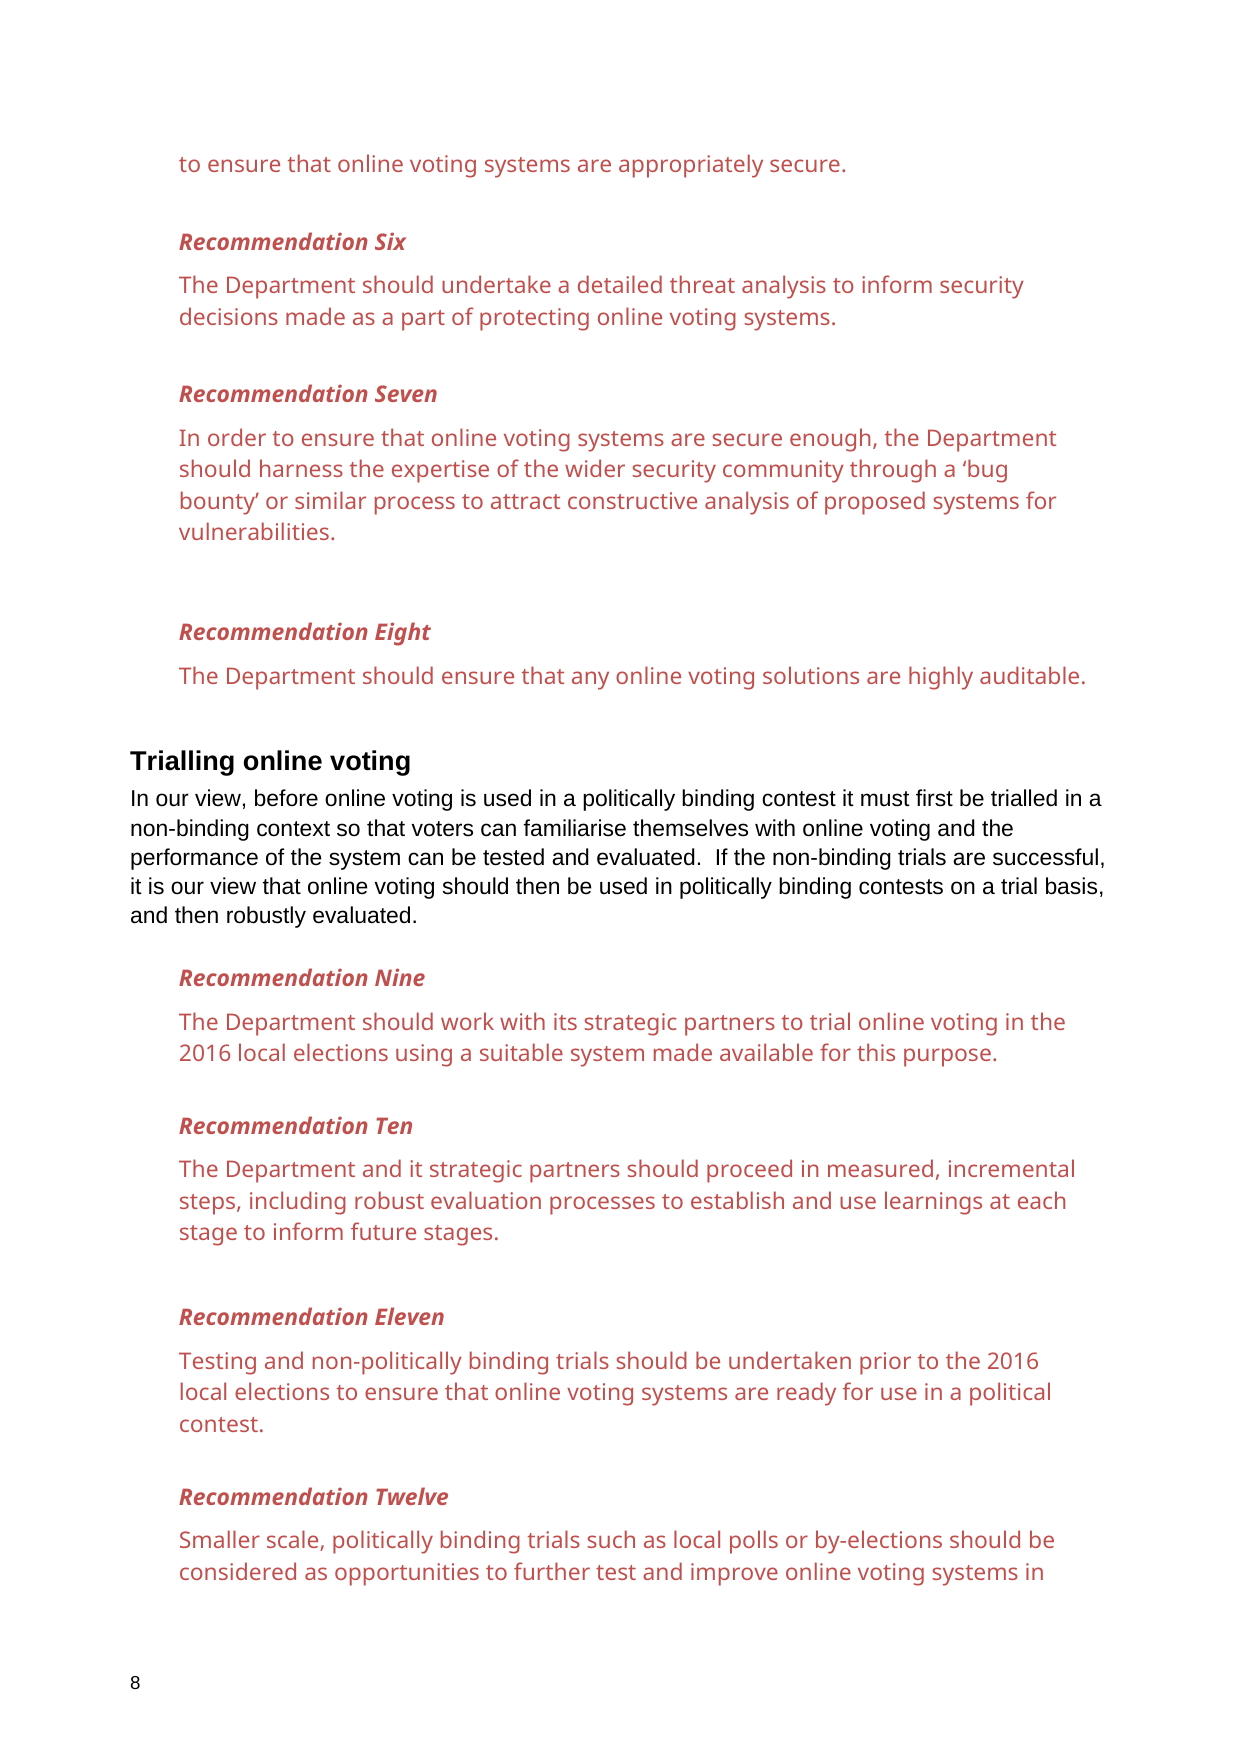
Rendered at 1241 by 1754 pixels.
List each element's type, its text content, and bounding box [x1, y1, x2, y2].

text In our view, before online voting is used in a politically binding contest it must first be trialled in a non-binding context so that voters can familiarise themselves with online voting and the performance of the system can be tested and evaluated. If the non-binding trials are successful, it is our view that online voting should then be used in politically binding contests on a trial basis, and then robustly evaluated. [130, 782, 1110, 928]
table_header Recommendation Nine The Department should work with its strategic partners to trial online voting in the 2016 local elections using a suitable system made available for this purpose. [168, 949, 1105, 1097]
table_cell Recommendation Eleven Testing and non-politically binding trials should be undertaken prior to the 2016 local elections to ensure that online voting systems are ready for use in a political contest. [168, 1289, 1105, 1468]
subtitle Trialling online voting [130, 745, 1110, 776]
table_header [168, 148, 1105, 213]
table_cell Recommendation Seven In order to ensure that online voting systems are secure enough, the Department should harness the expertise of the wider security community through a ‘bug bounty’ or similar process to attract constructive analysis of proposed systems for vulnerabilities. [168, 366, 1105, 603]
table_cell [168, 1468, 1105, 1587]
table_cell Recommendation Ten The Department and it strategic partners should proceed in measured, incremental steps, including robust evaluation processes to establish and use learnings at each stage to inform future stages. [168, 1097, 1105, 1289]
table_cell Recommendation Six The Department should undertake a detailed threat analysis to inform security decisions made as a part of protecting online voting systems. [168, 213, 1105, 366]
table_cell Recommendation Eight The Department should ensure that any online voting solutions are highly auditable. [168, 603, 1105, 720]
